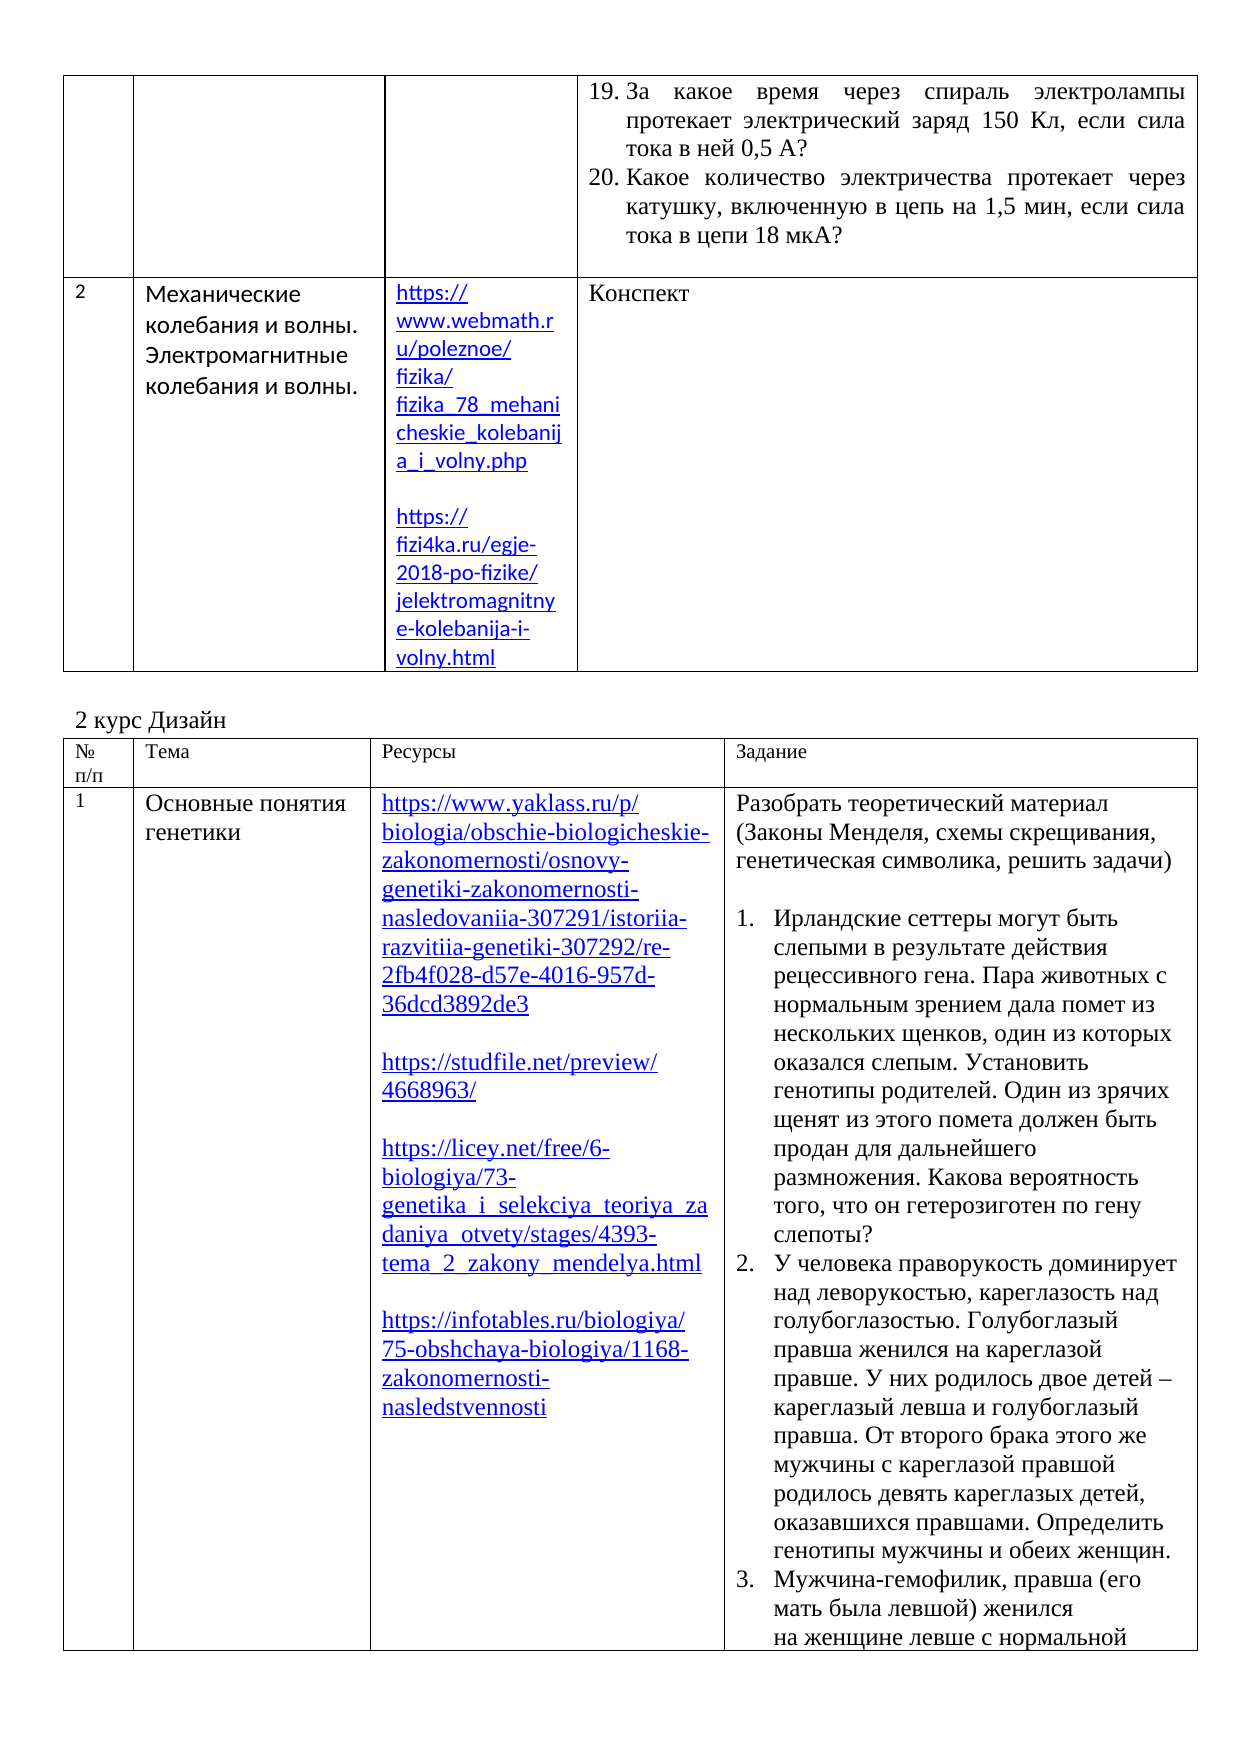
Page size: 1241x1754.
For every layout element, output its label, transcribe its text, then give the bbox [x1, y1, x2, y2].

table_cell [386, 76, 577, 277]
table_header Ресурсы [371, 739, 724, 787]
table_header Тема [134, 739, 370, 787]
table_header Задание [725, 739, 1197, 787]
table_cell Механические колебания и волны. Электромагнитные колебания и волны. [134, 278, 384, 671]
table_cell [134, 788, 370, 1650]
table_cell 2 [64, 278, 133, 671]
table_header № п/п [64, 739, 133, 787]
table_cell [134, 76, 384, 277]
table_cell 1 [64, 788, 133, 1650]
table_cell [725, 788, 1197, 1650]
table_cell https://www.webmath.ru/poleznoe/fizika/fizika_78_mehanicheskie_kolebanija_i_volny.php https://fizi4ka.ru/egje-2018-po-fizike/jelektromagnitnye-kolebanija-i-volny.html [386, 278, 577, 671]
table_cell Конспект [578, 278, 1197, 671]
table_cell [371, 788, 724, 1650]
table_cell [578, 76, 1197, 277]
text 2 курс Дизайн [75, 705, 1165, 733]
table_cell 1 [64, 76, 133, 277]
